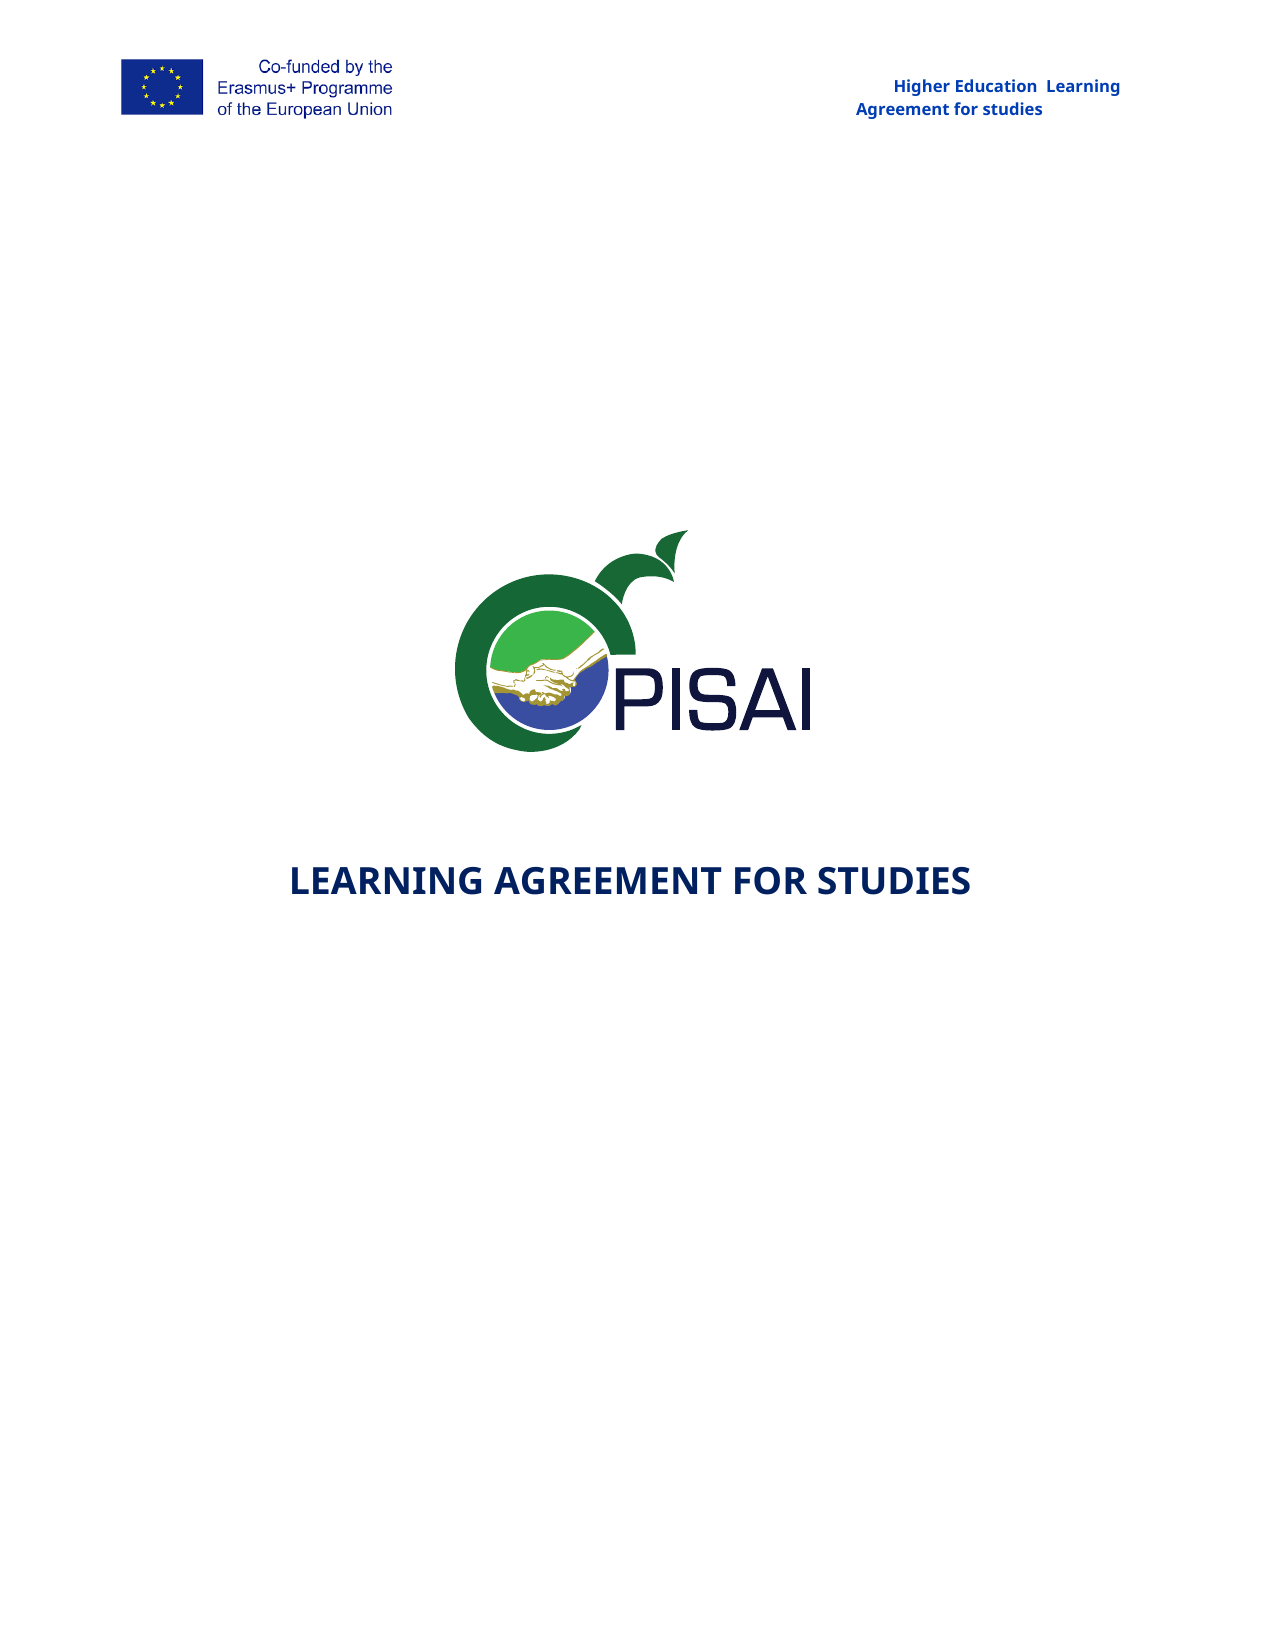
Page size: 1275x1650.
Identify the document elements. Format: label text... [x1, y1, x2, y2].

picture [104, 43, 406, 130]
text LEARNING AGREEMENT FOR STUDIES [32, 855, 1228, 906]
